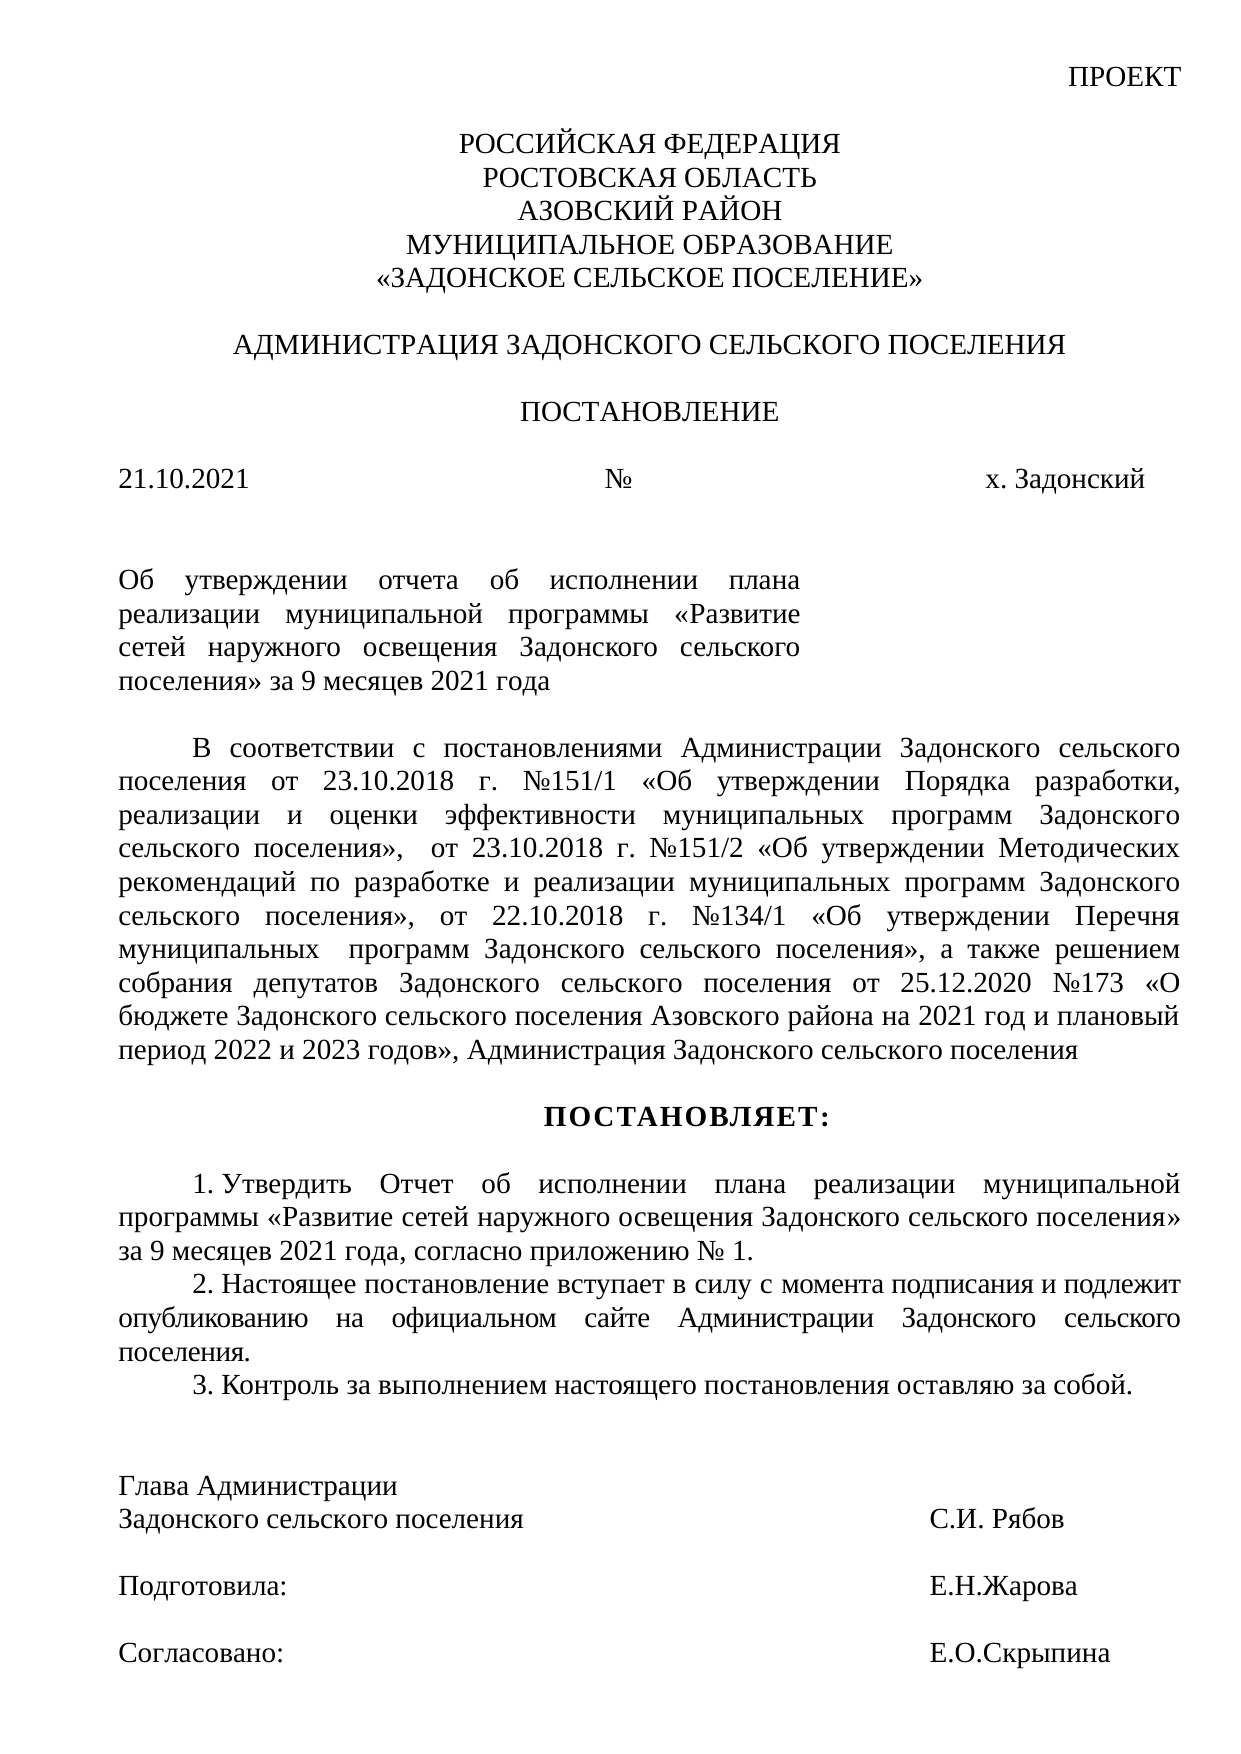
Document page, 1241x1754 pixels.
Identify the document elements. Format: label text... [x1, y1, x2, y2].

text Задонского сельского поселения С.И. Рябов [118, 1501, 1181, 1535]
text Подготовила: Е.Н.Жарова [118, 1568, 1181, 1602]
text Согласовано: Е.О.Скрыпина [118, 1636, 1181, 1669]
text ПОСТАНОВЛЯЕТ: [118, 1099, 1181, 1132]
text ПОСТАНОВЛЕНИЕ [118, 394, 1181, 428]
text 2. Настоящее постановление вступает в силу с момента подписания и подлежит опубликованию на официальном сайте Администрации Задонского сельского поселения. [118, 1267, 1181, 1367]
text Об утверждении отчета об исполнении плана реализации муниципальной программы «Развитие сетей наружного освещения Задонского сельского поселения» за 9 месяцев 2021 года [118, 562, 800, 696]
text 21.10.2021 № х. Задонский [118, 462, 1181, 495]
text 3. Контроль за выполнением настоящего постановления оставляю за собой. [118, 1367, 1181, 1401]
title В соответствии с постановлениями Администрации Задонского сельского поселения от 23.10.2018 г. №151/1 «Об утверждении Порядка разработки, реализации и оценки эффективности муниципальных программ Задонского сельского поселения», от 23.10.2018 г. №151/2 «Об утверждении Методических рекомендаций по разработке и реализации муниципальных программ Задонского сельского поселения», от 22.10.2018 г. №134/1 «Об утверждении Перечня муниципальных программ Задонского сельского поселения», а также решением собрания депутатов Задонского сельского поселения от 25.12.2020 №173 «О бюджете Задонского сельского поселения Азовского района на 2021 год и плановый период 2022 и 2023 годов», Администрация Задонского сельского поселения [118, 730, 1181, 1065]
text МУНИЦИПАЛЬНОЕ ОБРАЗОВАНИЕ [118, 227, 1181, 260]
text 1. Утвердить Отчет об исполнении плана реализации муниципальной программы «Развитие сетей наружного освещения Задонского сельского поселения» за 9 месяцев 2021 года, согласно приложению № 1. [118, 1166, 1181, 1267]
text АЗОВСКИЙ РАЙОН [118, 193, 1181, 227]
text РОССИЙСКАЯ ФЕДЕРАЦИЯ [118, 126, 1181, 160]
text «ЗАДОНСКОЕ СЕЛЬСКОЕ ПОСЕЛЕНИЕ» [118, 260, 1181, 294]
text РОСТОВСКАЯ ОБЛАСТЬ [118, 160, 1181, 193]
text ПРОЕКТ [118, 59, 1181, 93]
text АДМИНИСТРАЦИЯ ЗАДОНСКОГО СЕЛЬСКОГО ПОСЕЛЕНИЯ [118, 327, 1181, 361]
text Глава Администрации [118, 1468, 1181, 1501]
